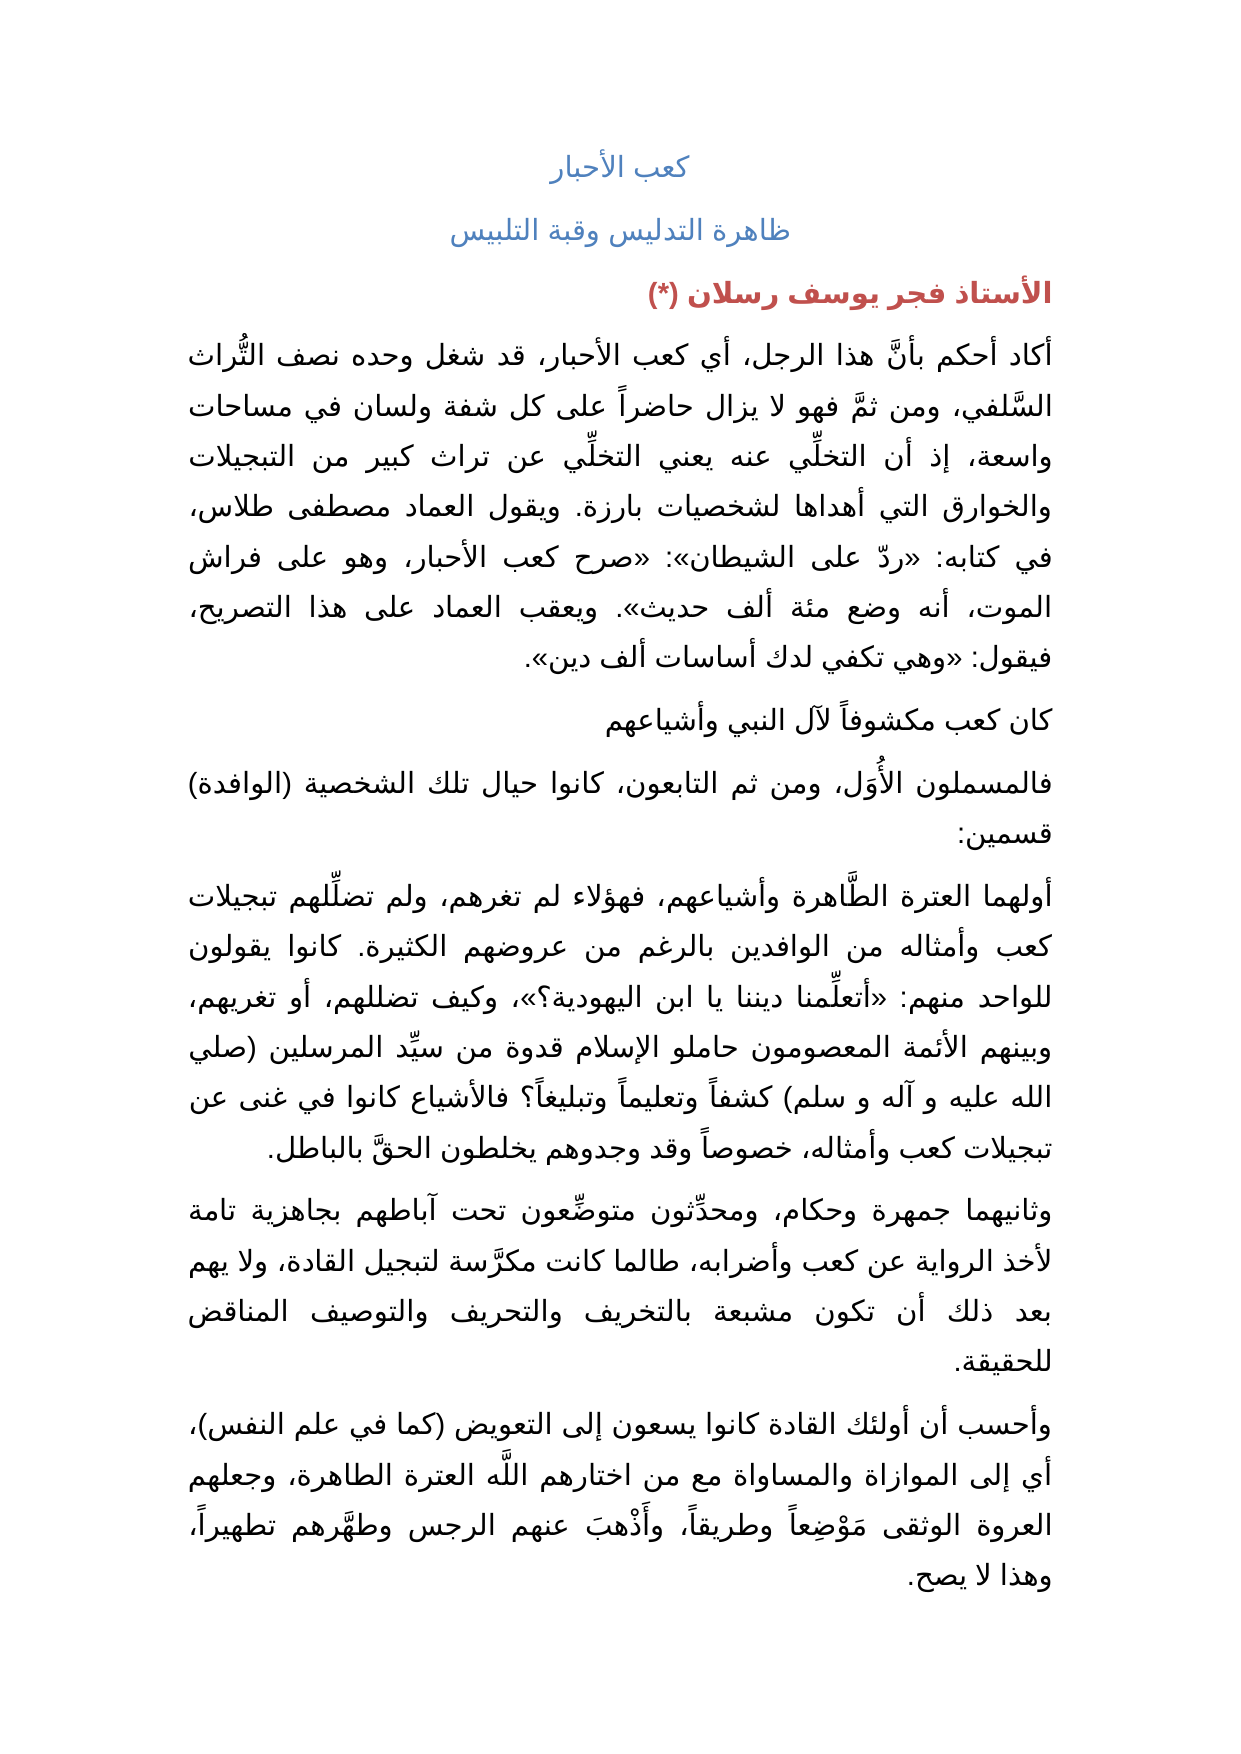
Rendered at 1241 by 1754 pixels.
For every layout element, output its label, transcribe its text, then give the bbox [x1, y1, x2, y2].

text أكاد أحكم بأنَّ هذا الرجل، أي كعب الأحبار، قد شغل وحده نصف التُّراث السَّلفي، ومن ثمَّ فهو لا يزال حاضراً على كل شفة ولسان في مساحات واسعة، إذ أن التخلِّي عنه يعني التخلِّي عن تراث كبير من التبجيلات والخوارق التي أهداها لشخصيات بارزة. ويقول العماد مصطفى طلاس، في كتابه: «ردّ على الشيطان»: «صرح كعب الأحبار، وهو على فراش الموت، أنه وضع مئة ألف حديث». ويعقب العماد على هذا التصريح، فيقول: «وهي تكفي لدك أساسات ألف دين». [187, 338, 1053, 674]
text أولهما العترة الطَّاهرة وأشياعهم، فهؤلاء لم تغرهم، ولم تضلِّلهم تبجيلات كعب وأمثاله من الوافدين بالرغم من عروضهم الكثيرة. كانوا يقولون للواحد منهم: «أتعلِّمنا ديننا يا ابن اليهودية؟»، وكيف تضللهم، أو تغريهم، وبينهم الأئمة المعصومون حاملو الإسلام قدوة من سيِّد المرسلين (صلي الله عليه و آله و سلم) كشفاً وتعليماً وتبليغاً؟ فالأشياع كانوا في غنى عن تبجيلات كعب وأمثاله، خصوصاً وقد وجدوهم يخلطون الحقَّ بالباطل. [187, 879, 1053, 1164]
text الأستاذ فجر يوسف رسلان (*) [187, 276, 1053, 309]
text وثانيهما جمهرة وحكام، ومحدِّثون متوضِّعون تحت آباطهم بجاهزية تامة لأخذ الرواية عن كعب وأضرابه، طالما كانت مكرَّسة لتبجيل القادة، ولا يهم بعد ذلك أن تكون مشبعة بالتخريف والتحريف والتوصيف المناقض للحقيقة. [187, 1193, 1053, 1378]
text کعب الأحبار [187, 150, 1053, 183]
text فالمسملون الأُوَل، ومن ثم التابعون، كانوا حيال تلك الشخصية (الوافدة) قسمين: [187, 766, 1053, 850]
text وأحسب أن أولئك القادة كانوا يسعون إلى التعويض (كما في علم النفس)، أي إلى الموازاة والمساواة مع من اختارهم اللَّه العترة الطاهرة، وجعلهم العروة الوثقى مَوْضِعاً وطريقاً، وأَذْهبَ عنهم الرجس وطهَّرهم تطهيراً، وهذا لا يصح. [187, 1407, 1053, 1592]
text ظاهرة التدلیس وقبة التلبیس [187, 213, 1053, 246]
text كان كعب مكشوفاً لآل النبي وأشياعهم‏ [187, 703, 1053, 737]
